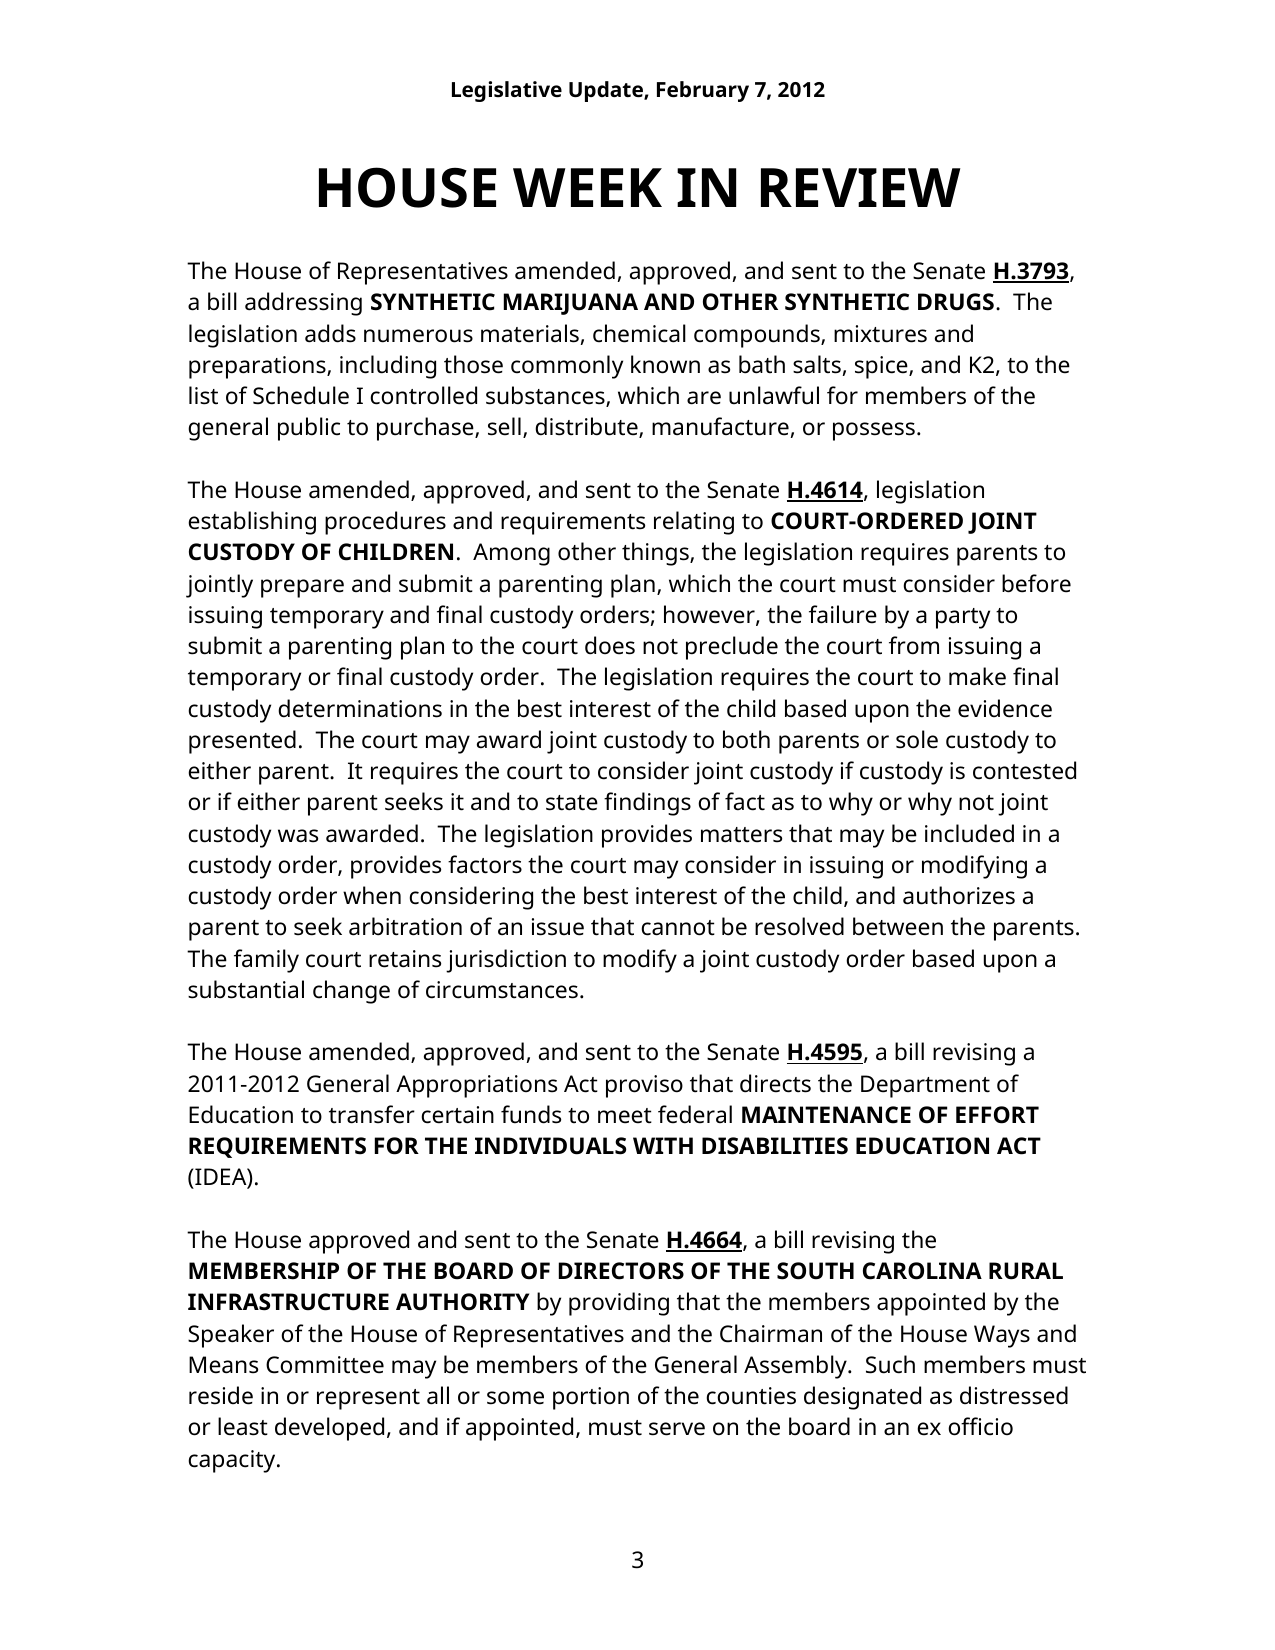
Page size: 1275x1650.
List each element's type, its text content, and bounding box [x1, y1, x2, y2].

text The House of Representatives amended, approved, and sent to the Senate H.3793, a bill addressing SYNTHETIC MARIJUANA AND OTHER SYNTHETIC DRUGS. The legislation adds numerous materials, chemical compounds, mixtures and preparations, including those commonly known as bath salts, spice, and K2, to the list of Schedule I controlled substances, which are unlawful for members of the general public to purchase, sell, distribute, manufacture, or possess. [187, 255, 1087, 442]
text The House amended, approved, and sent to the Senate H.4614, legislation establishing procedures and requirements relating to COURT-ORDERED JOINT CUSTODY OF CHILDREN. Among other things, the legislation requires parents to jointly prepare and submit a parenting plan, which the court must consider before issuing temporary and final custody orders; however, the failure by a party to submit a parenting plan to the court does not preclude the court from issuing a temporary or final custody order. The legislation requires the court to make final custody determinations in the best interest of the child based upon the evidence presented. The court may award joint custody to both parents or sole custody to either parent. It requires the court to consider joint custody if custody is contested or if either parent seeks it and to state findings of fact as to why or why not joint custody was awarded. The legislation provides matters that may be included in a custody order, provides factors the court may consider in issuing or modifying a custody order when considering the best interest of the child, and authorizes a parent to seek arbitration of an issue that cannot be resolved between the parents. The family court retains jurisdiction to modify a joint custody order based upon a substantial change of circumstances. [187, 474, 1087, 1005]
text The House approved and sent to the Senate H.4664, a bill revising the MEMBERSHIP OF THE BOARD OF DIRECTORS OF THE SOUTH CAROLINA RURAL INFRASTRUCTURE AUTHORITY by providing that the members appointed by the Speaker of the House of Representatives and the Chairman of the House Ways and Means Committee may be members of the General Assembly. Such members must reside in or represent all or some portion of the counties designated as distressed or least developed, and if appointed, must serve on the board in an ex officio capacity. [187, 1224, 1087, 1474]
text The House amended, approved, and sent to the Senate H.4595, a bill revising a 2011-2012 General Appropriations Act proviso that directs the Department of Education to transfer certain funds to meet federal MAINTENANCE OF EFFORT REQUIREMENTS FOR THE INDIVIDUALS WITH DISABILITIES EDUCATION ACT (IDEA). [187, 1036, 1087, 1192]
text HOUSE WEEK IN REVIEW [187, 150, 1087, 224]
